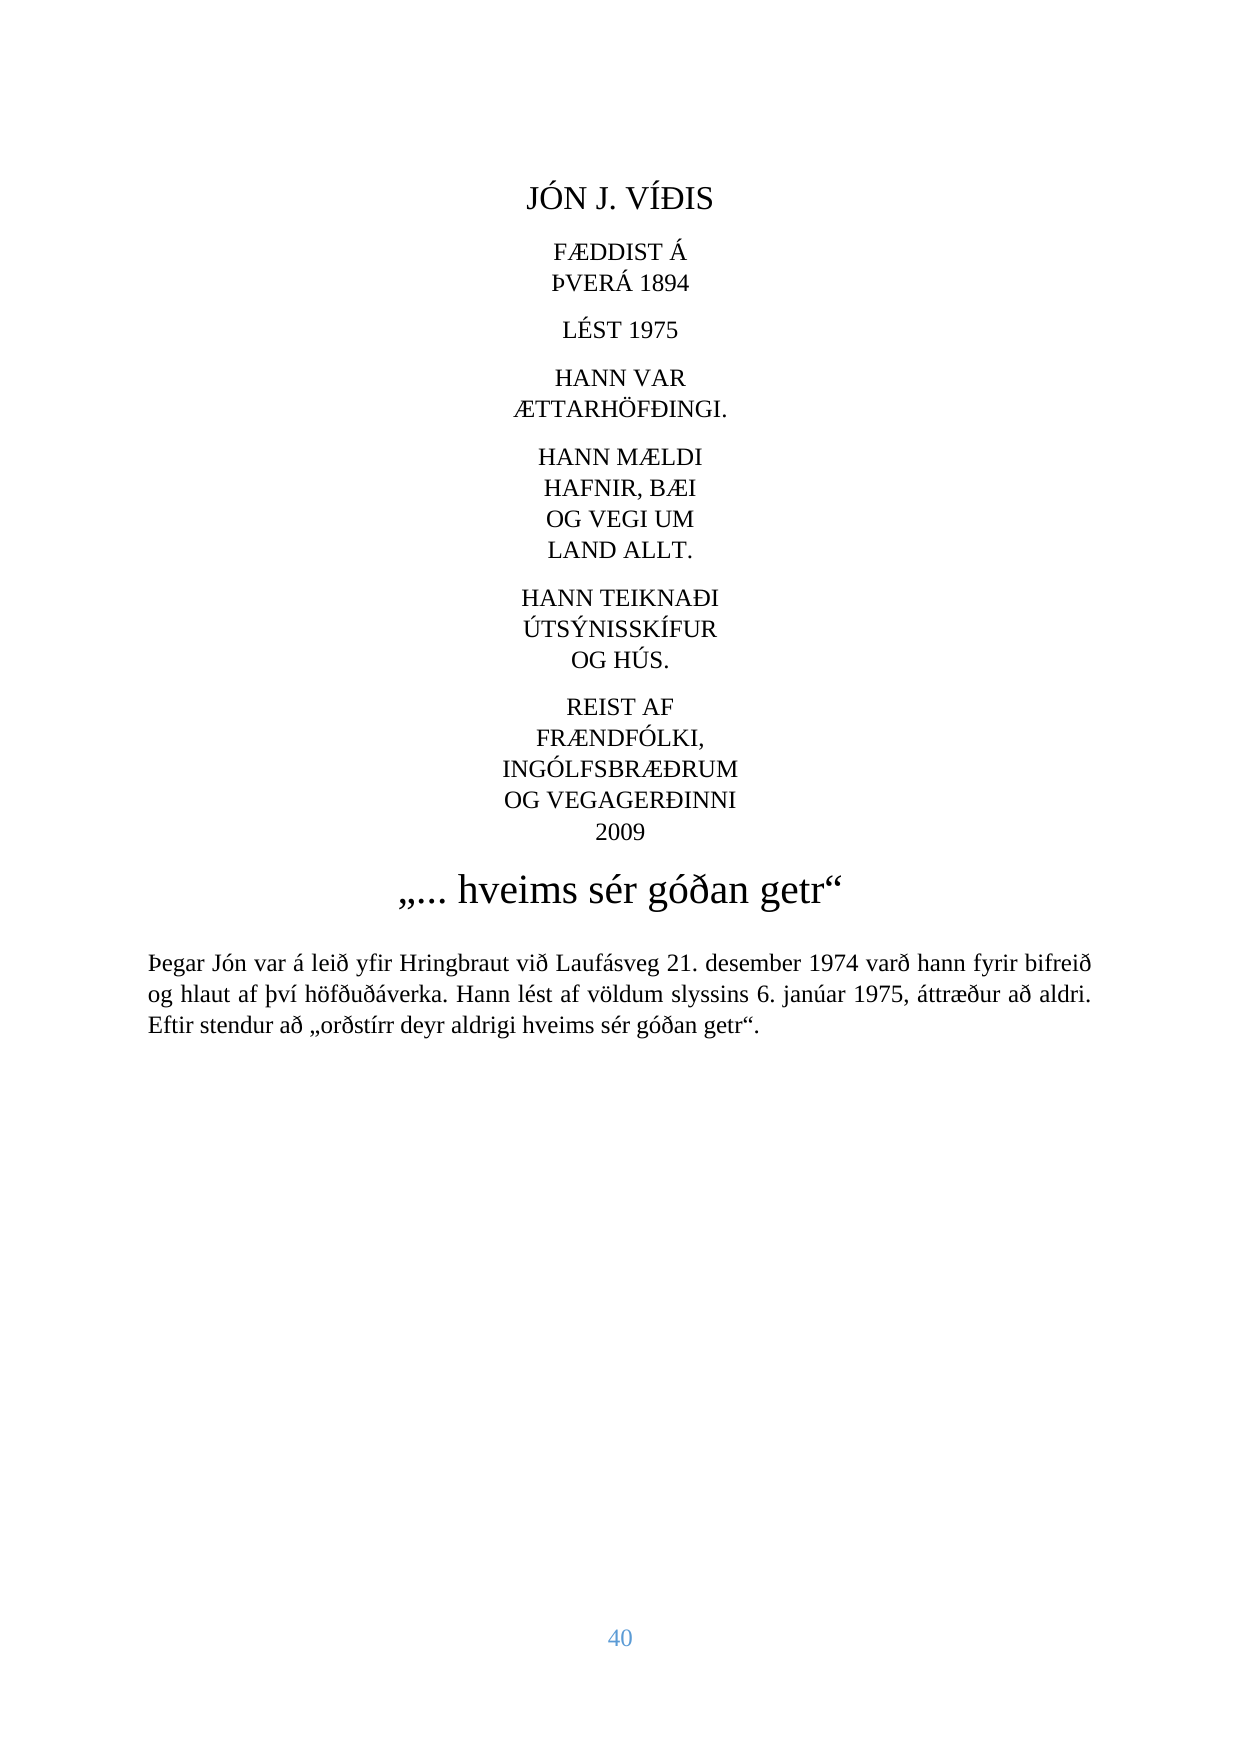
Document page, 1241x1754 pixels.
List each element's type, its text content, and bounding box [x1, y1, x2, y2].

text HANN TEIKNAÐI [148, 583, 1093, 611]
text OG VEGI UM [148, 504, 1093, 533]
text 2009 [148, 817, 1093, 845]
text FÆDDIST Á [148, 237, 1093, 265]
text HAFNIR, BÆI [148, 473, 1093, 502]
text ÞVERÁ 1894 [148, 268, 1093, 296]
text LÉST 1975 [148, 315, 1093, 344]
text Þegar Jón var á leið yfir Hringbraut við Laufásveg 21. desember 1974 varð hann fyrir bifreið og hlaut af því höfðuðáverka. Hann lést af völdum slyssins 6. janúar 1975, áttræður að aldri. Eftir stendur að „orðstírr deyr aldrigi hveims sér góðan getr“. [148, 948, 1093, 1039]
text HANN MÆLDI [148, 442, 1093, 471]
text REIST AF [148, 692, 1093, 721]
text OG HÚS. [148, 645, 1093, 673]
text LAND ALLT. [148, 535, 1093, 564]
text „... hveims sér góðan getr“ [148, 864, 1093, 912]
text HANN VAR [148, 363, 1093, 392]
text ÆTTARHÖFÐINGI. [148, 394, 1093, 423]
text ÚTSÝNISSKÍFUR [148, 614, 1093, 642]
text INGÓLFSBRÆÐRUM [148, 754, 1093, 783]
text FRÆNDFÓLKI, [148, 723, 1093, 752]
text OG VEGAGERÐINNI [148, 786, 1093, 814]
text JÓN J. VÍÐIS [148, 179, 1093, 217]
